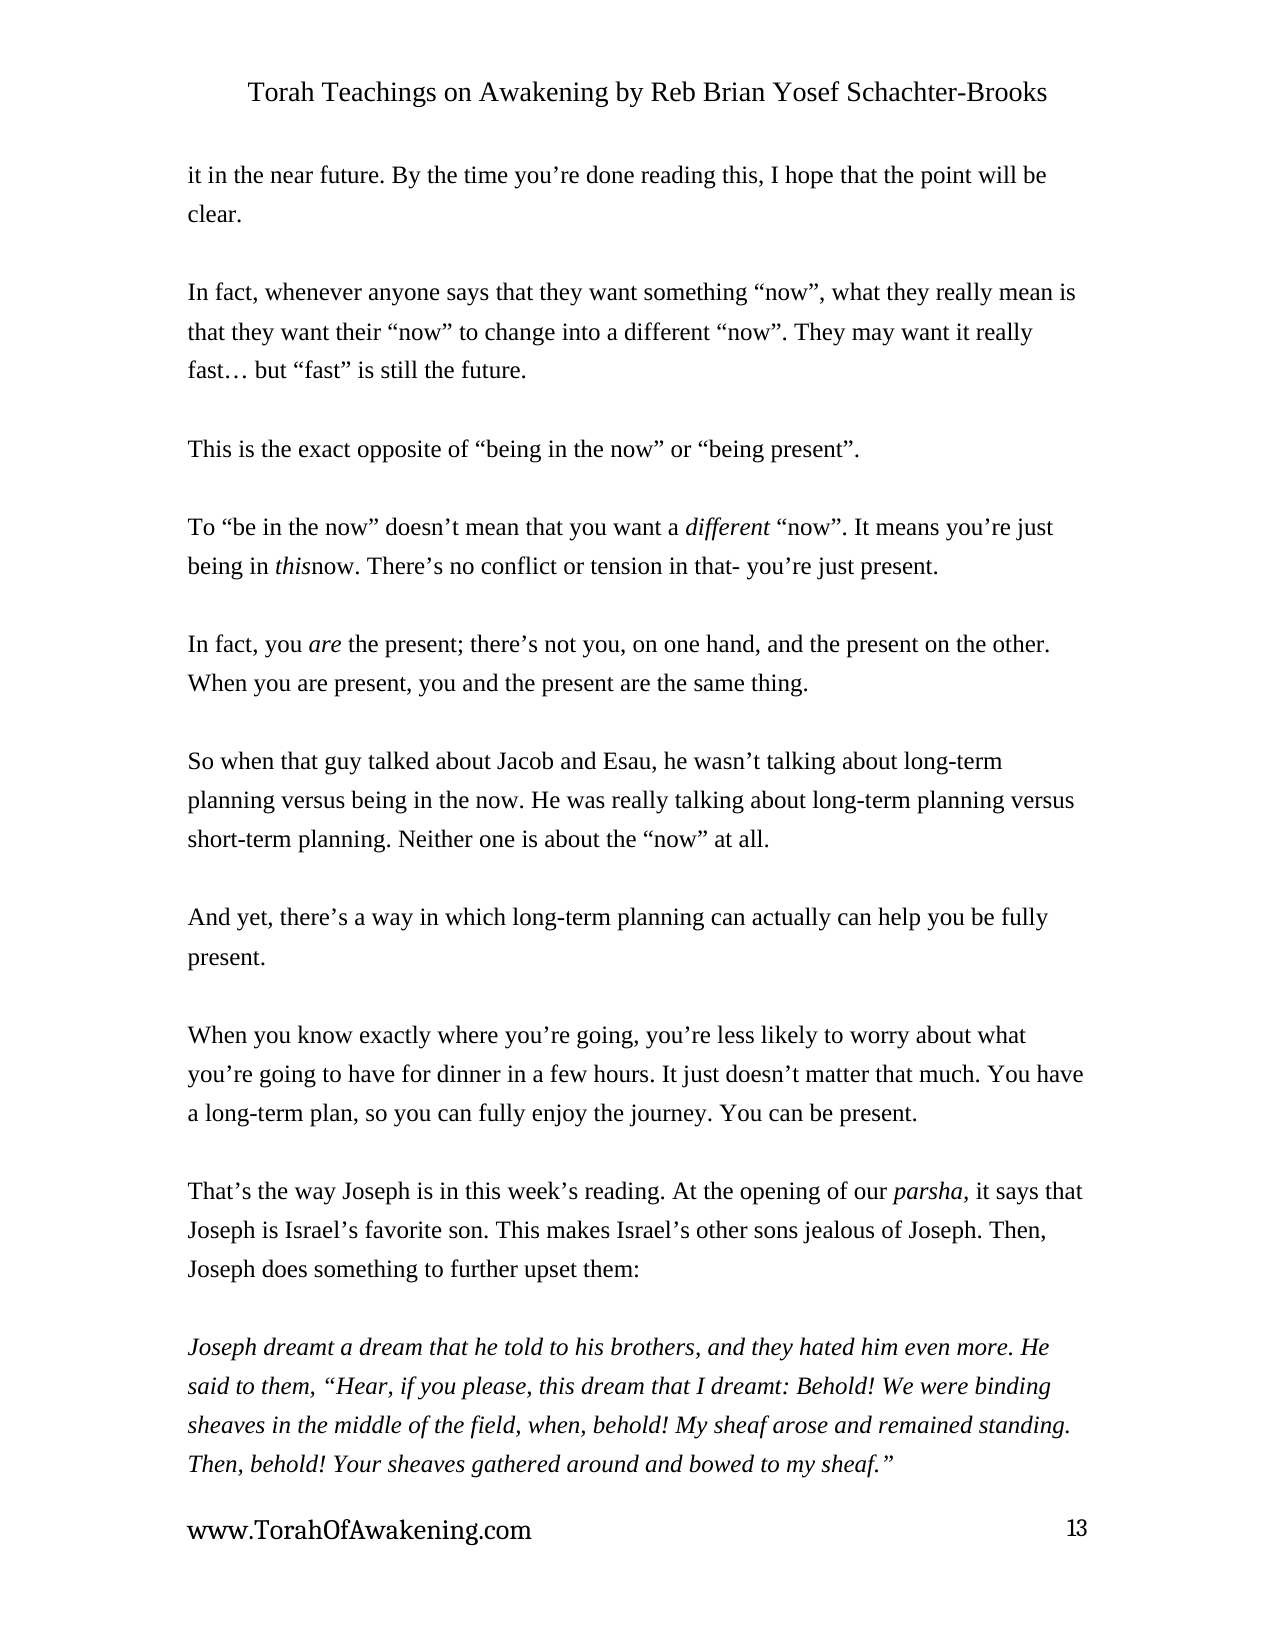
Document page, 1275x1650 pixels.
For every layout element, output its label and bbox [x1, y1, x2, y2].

text [187, 150, 1087, 1478]
